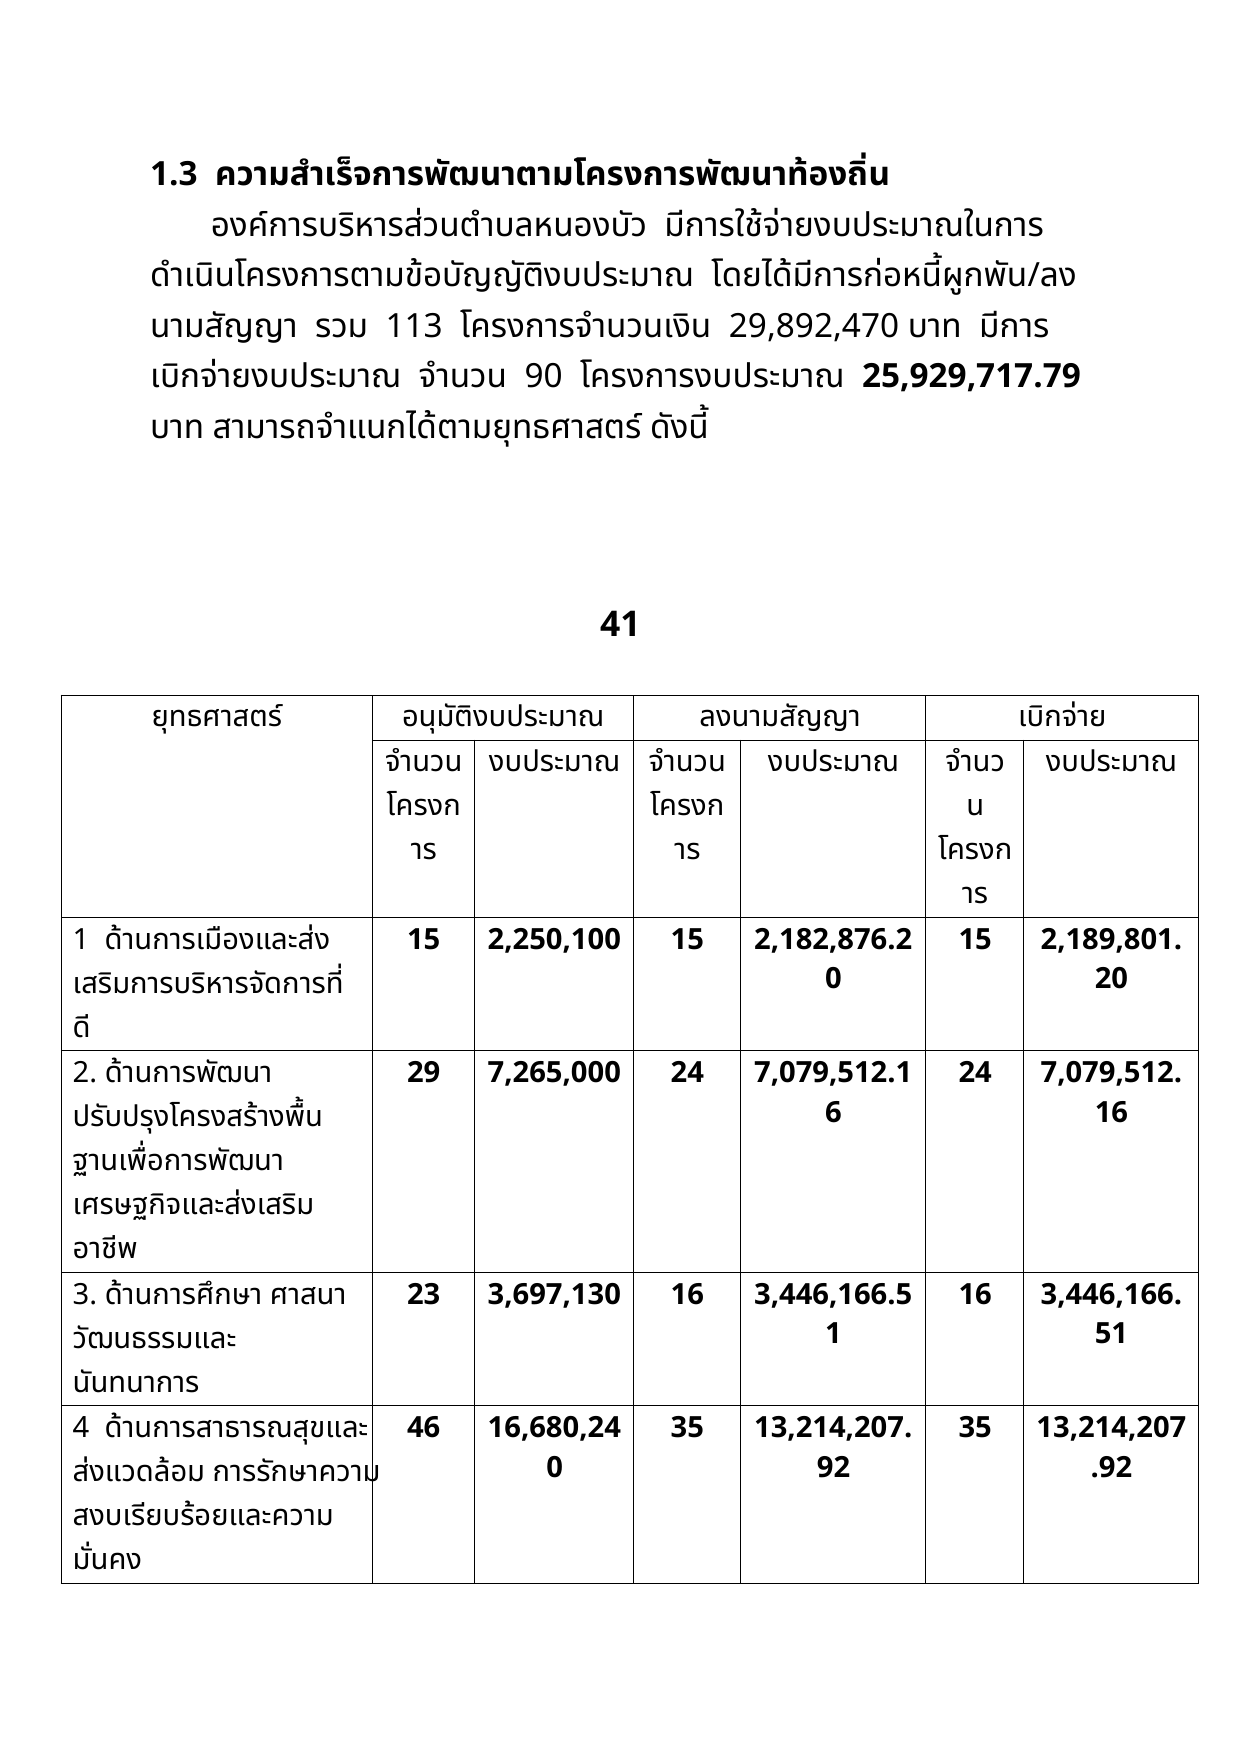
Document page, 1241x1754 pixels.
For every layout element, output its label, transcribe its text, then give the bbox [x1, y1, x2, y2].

table_cell 3. ด้านการศึกษา ศาสนาวัฒนธรรมและนันทนาการ [62, 1273, 372, 1405]
table_cell 15 [926, 918, 1023, 1050]
table_cell 23 [373, 1273, 474, 1405]
table_cell 3,446,166.51 [1024, 1273, 1198, 1405]
table_cell 3,446,166.51 [741, 1273, 925, 1405]
table_cell 1 ด้านการเมืองและส่งเสริมการบริหารจัดการที่ดี [62, 918, 372, 1050]
table_cell 35 [926, 1406, 1023, 1583]
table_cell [62, 1406, 372, 1583]
table_cell งบประมาณ [1024, 741, 1198, 917]
table_cell 16 [926, 1273, 1023, 1405]
table_cell 15 [373, 918, 474, 1050]
table_cell 24 [634, 1051, 740, 1272]
table_cell 2,250,100 [475, 918, 633, 1050]
table_header เบิกจ่าย [926, 696, 1198, 739]
table_header ยุทธศาสตร์ [62, 696, 372, 917]
table_cell 13,214,207.92 [741, 1406, 925, 1583]
table_cell 24 [926, 1051, 1023, 1272]
table_cell จำนวนโครงการ [926, 741, 1023, 917]
table_cell งบประมาณ [741, 741, 925, 917]
table_cell 15 [634, 918, 740, 1050]
table_header ลงนามสัญญา [634, 696, 925, 739]
table_header อนุมัติงบประมาณ [373, 696, 633, 739]
table_cell 35 [634, 1406, 740, 1583]
table_cell 16,680,240 [475, 1406, 633, 1583]
table_cell 46 [373, 1406, 474, 1583]
table_cell 13,214,207.92 [1024, 1406, 1198, 1583]
table_cell 2,189,801.20 [1024, 918, 1198, 1050]
table_cell 29 [373, 1051, 474, 1272]
table_cell 2. ด้านการพัฒนาปรับปรุงโครงสร้างพื้นฐานเพื่อการพัฒนาเศรษฐกิจและส่งเสริมอาชีพ [62, 1051, 372, 1272]
text 41 [150, 598, 1090, 646]
table_cell 2,182,876.20 [741, 918, 925, 1050]
text 1.3 ความสำเร็จการพัฒนาตามโครงการพัฒนาท้องถิ่น [150, 150, 1090, 201]
table_cell 3,697,130 [475, 1273, 633, 1405]
table_cell 7,079,512.16 [741, 1051, 925, 1272]
table_cell จำนวนโครงการ [634, 741, 740, 917]
table_cell งบประมาณ [475, 741, 633, 917]
text องค์การบริหารส่วนตำบลหนองบัว มีการใช้จ่ายงบประมาณในการดำเนินโครงการตามข้อบัญญัติงบประมาณ โดยได้มีการก่อหนี้ผูกพัน/ลงนามสัญญา รวม 113 โครงการจำนวนเงิน 29,892,470 บาท มีการเบิกจ่ายงบประมาณ จำนวน 90 โครงการงบประมาณ 25,929,717.79 บาท สามารถจำแนกได้ตามยุทธศาสตร์ ดังนี้ [150, 201, 1090, 453]
table_cell 16 [634, 1273, 740, 1405]
table_cell 7,079,512.16 [1024, 1051, 1198, 1272]
table_cell 7,265,000 [475, 1051, 633, 1272]
table_cell จำนวนโครงการ [373, 741, 474, 917]
